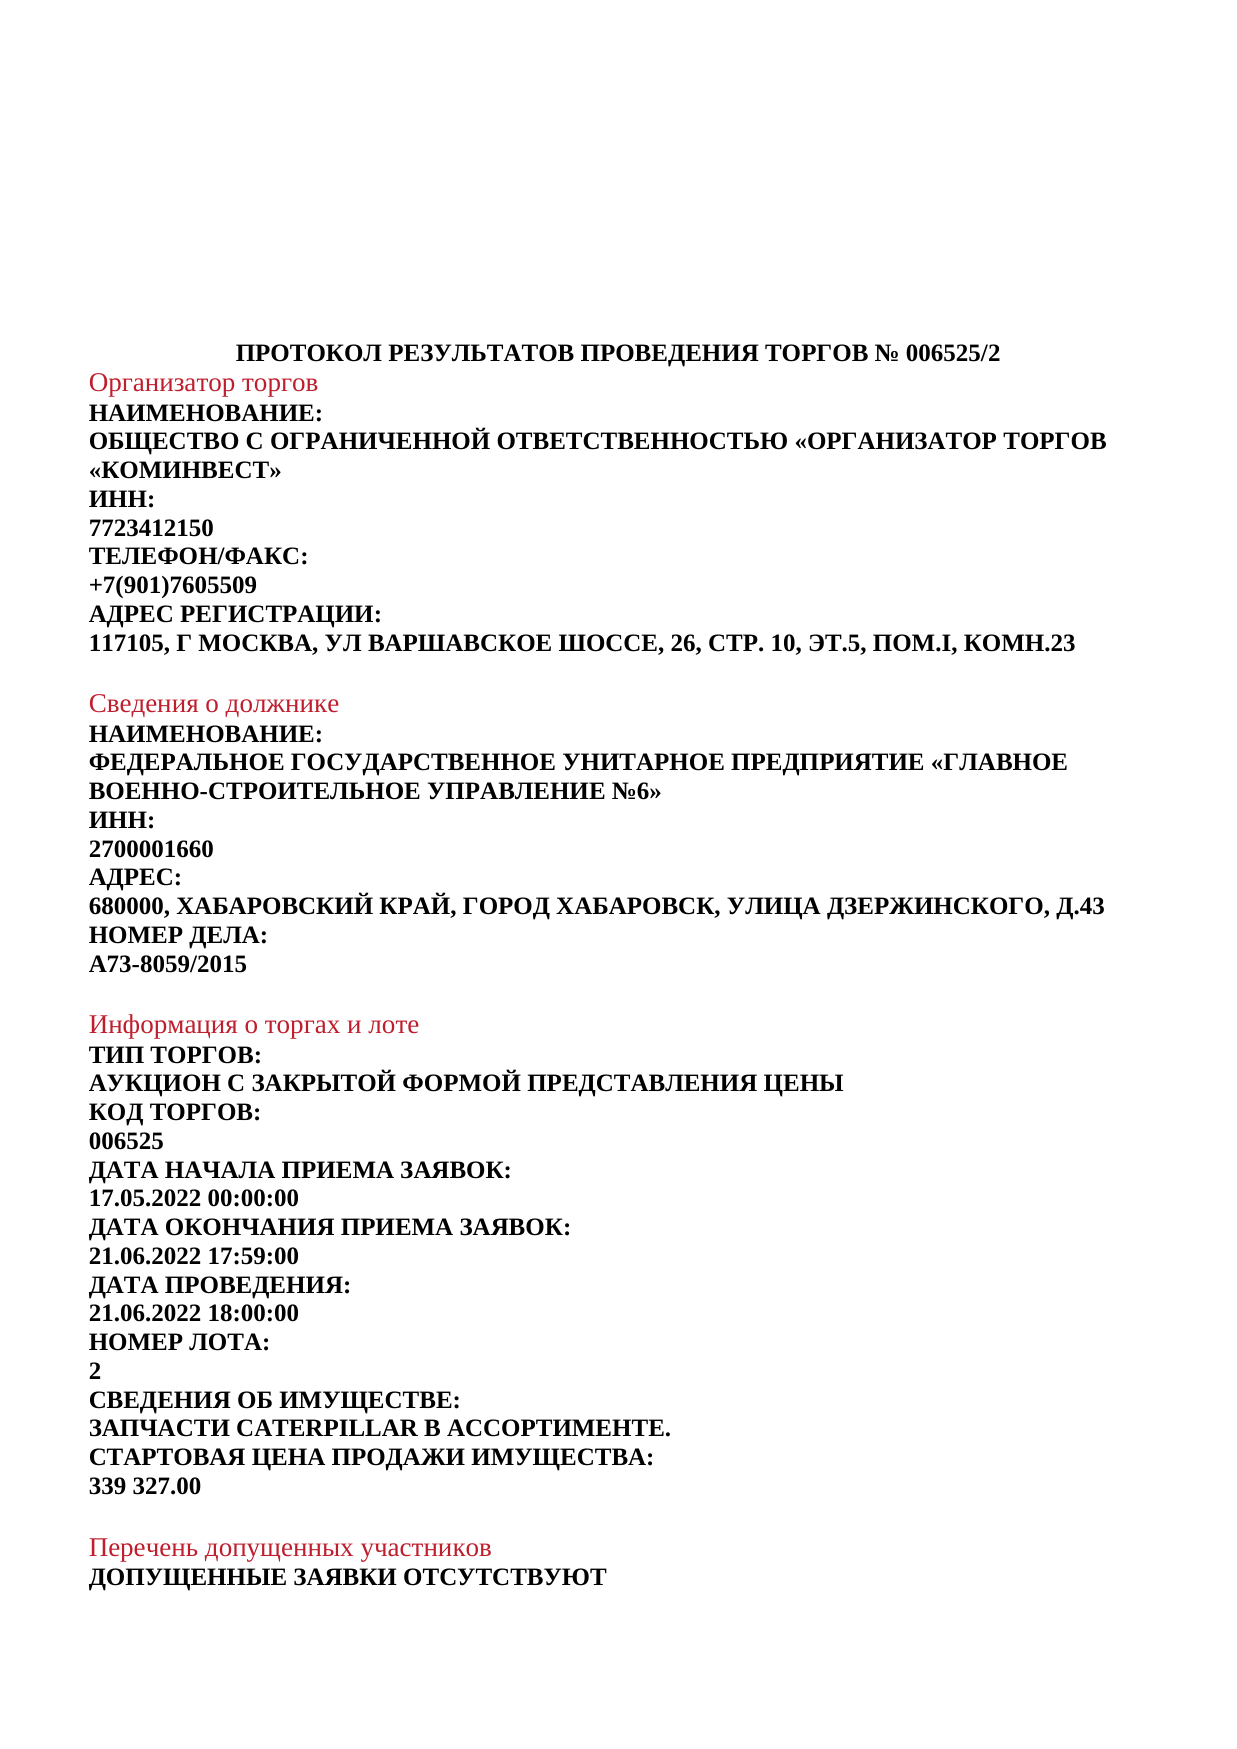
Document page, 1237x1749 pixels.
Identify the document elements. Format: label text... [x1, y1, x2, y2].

text ПРОТОКОЛ РЕЗУЛЬТАТОВ ПРОВЕДЕНИЯ ТОРГОВ № 006525/2 [88, 88, 1148, 366]
